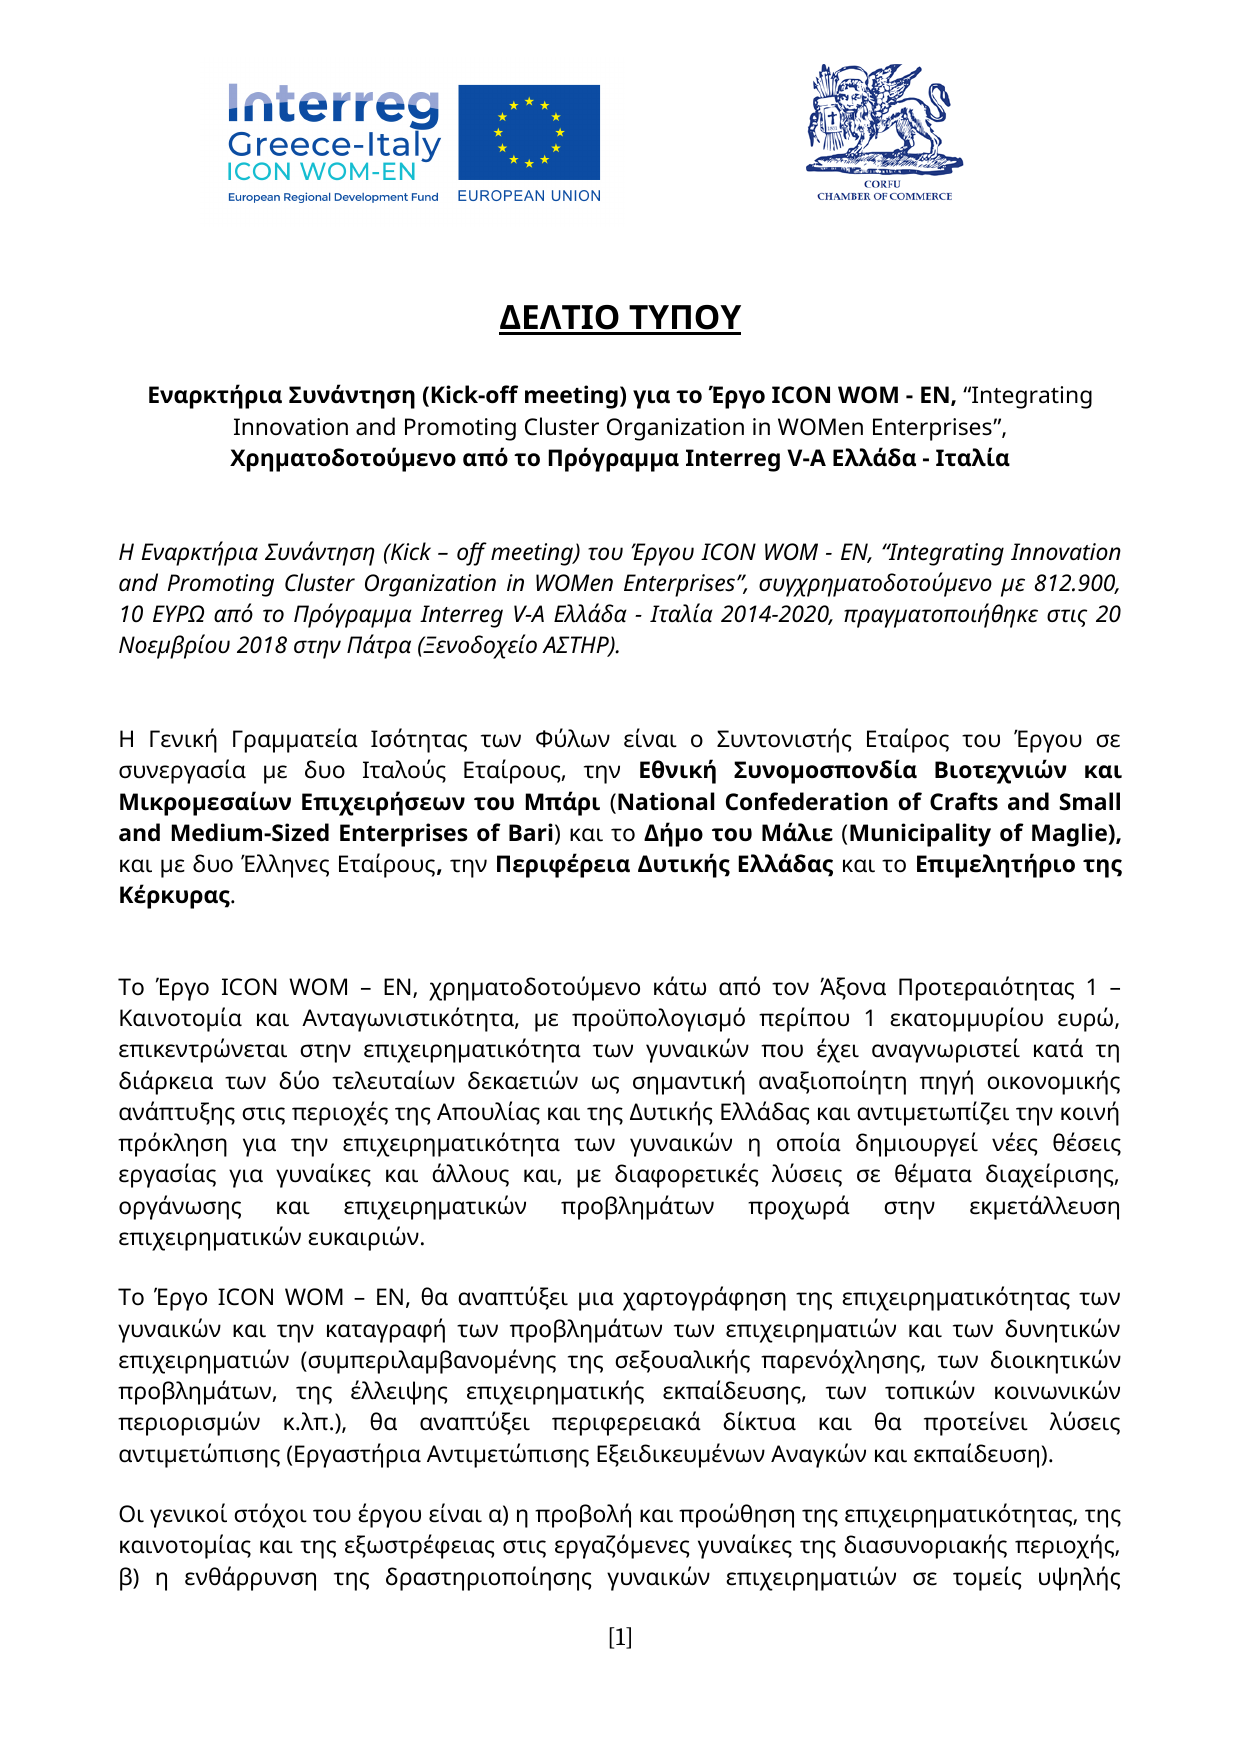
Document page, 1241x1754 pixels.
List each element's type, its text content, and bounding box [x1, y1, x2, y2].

text ΔΕΛΤΙΟ ΤΥΠΟΥ [118, 294, 1122, 339]
picture [200, 57, 625, 227]
text Το Έργο ICON WOM – EN, θα αναπτύξει μια χαρτογράφηση της επιχειρηματικότητας των γυναικών και την καταγραφή των προβλημάτων των επιχειρηματιών και των δυνητικών επιχειρηματιών (συμπεριλαμβανομένης της σεξουαλικής παρενόχλησης, των διοικητικών προβλημάτων, της έλλειψης επιχειρηματικής εκπαίδευσης, των τοπικών κοινωνικών περιορισμών κ.λπ.), θα αναπτύξει περιφερειακά δίκτυα και θα προτείνει λύσεις αντιμετώπισης (Εργαστήρια Αντιμετώπισης Εξειδικευμένων Αναγκών και εκπαίδευση). [118, 1281, 1122, 1469]
text Το Έργο ICON WOM – EN, χρηματοδοτούμενο κάτω από τον Άξονα Προτεραιότητας 1 – Καινοτομία και Ανταγωνιστικότητα, με προϋπολογισμό περίπου 1 εκατομμυρίου ευρώ, επικεντρώνεται στην επιχειρηματικότητα των γυναικών που έχει αναγνωριστεί κατά τη διάρκεια των δύο τελευταίων δεκαετιών ως σημαντική αναξιοποίητη πηγή οικονομικής ανάπτυξης στις περιοχές της Απουλίας και της Δυτικής Ελλάδας και αντιμετωπίζει την κοινή πρόκληση για την επιχειρηματικότητα των γυναικών η οποία δημιουργεί νέες θέσεις εργασίας για γυναίκες και άλλους και, με διαφορετικές λύσεις σε θέματα διαχείρισης, οργάνωσης και επιχειρηματικών προβλημάτων προχωρά στην εκμετάλλευση επιχειρηματικών ευκαιριών. [118, 971, 1122, 1252]
text Χρηματοδοτούμενο από το Πρόγραμμα Interreg V-A Ελλάδα - Ιταλία [118, 442, 1122, 473]
text Η Γενική Γραμματεία Ισότητας των Φύλων είναι ο Συντονιστής Εταίρος του Έργου σε συνεργασία με δυο Ιταλούς Εταίρους, την Εθνική Συνομοσπονδία Βιοτεχνιών και Μικρομεσαίων Επιχειρήσεων του Μπάρι (National Confederation of Crafts and Small and Medium-Sized Enterprises of Bari) και το Δήμο του Μάλιε (Municipality of Maglie), και με δυο Έλληνες Εταίρους, την Περιφέρεια Δυτικής Ελλάδας και το Επιμελητήριο της Κέρκυρας. [118, 723, 1122, 911]
text Η Εναρκτήρια Συνάντηση (Kick – off meeting) του Έργου ICON WOM - EN, “Integrating Innovation and Promoting Cluster Organization in WOMen Enterprises”, συγχρηματοδοτούμενο με 812.900, 10 ΕΥΡΩ από το Πρόγραμμα Interreg V-A Ελλάδα - Ιταλία 2014-2020, πραγματοποιήθηκε στις 20 Νοεμβρίου 2018 στην Πάτρα (Ξενοδοχείο ΑΣΤΗΡ). [118, 536, 1122, 661]
text Εναρκτήρια Συνάντηση (Kick-off meeting) για το Έργο ICON WOM - EN, “Integrating Innovation and Promoting Cluster Organization in WOMen Enterprises”, [118, 379, 1122, 442]
picture [793, 51, 969, 211]
